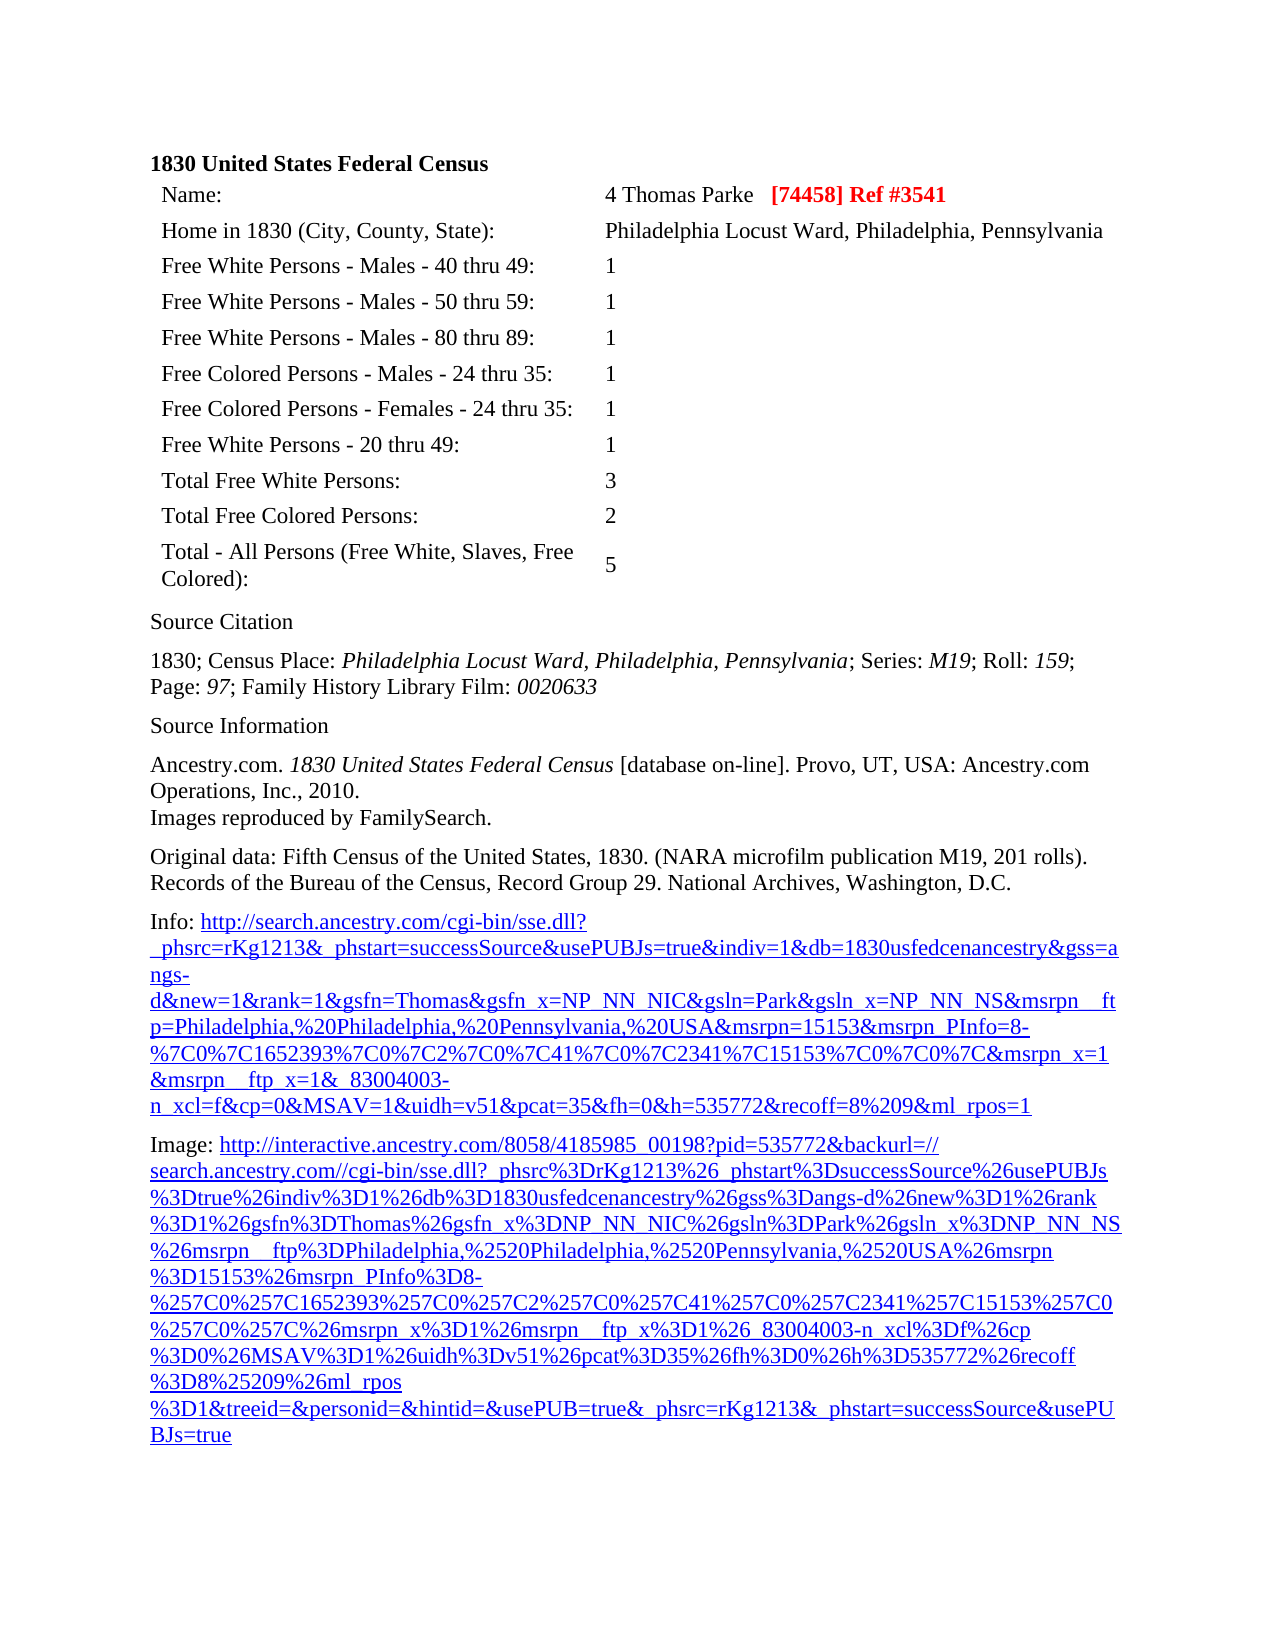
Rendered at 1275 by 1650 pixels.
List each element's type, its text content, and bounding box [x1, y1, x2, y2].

table_cell 1 [592, 319, 1117, 355]
table_cell Free White Persons - 20 thru 49: [149, 426, 592, 462]
text Image: http://interactive.ancestry.com/8058/4185985_00198?pid=535772&backurl=//search.ancestry.com//cgi-bin/sse.dll?_phsrc%3DrKg1213%26_phstart%3DsuccessSource%26usePUBJs%3Dtrue%26indiv%3D1%26db%3D1830usfedcenancestry%26gss%3Dangs-d%26new%3D1%26rank%3D1%26gsfn%3DThomas%26gsfn_x%3DNP_NN_NIC%26gsln%3DPark%26gsln_x%3DNP_NN_NS%26msrpn__ftp%3DPhiladelphia,%2520Philadelphia,%2520Pennsylvania,%2520USA%26msrpn%3D15153%26msrpn_PInfo%3D8-%257C0%257C1652393%257C0%257C2%257C0%257C41%257C0%257C2341%257C15153%257C0%257C0%257C%26msrpn_x%3D1%26msrpn__ftp_x%3D1%26_83004003-n_xcl%3Df%26cp%3D0%26MSAV%3D1%26uidh%3Dv51%26pcat%3D35%26fh%3D0%26h%3D535772%26recoff%3D8%25209%26ml_rpos%3D1&treeid=&personid=&hintid=&usePUB=true&_phsrc=rKg1213&_phstart=successSource&usePUBJs=true [150, 1131, 1125, 1447]
text Info: http://search.ancestry.com/cgi-bin/sse.dll?_phsrc=rKg1213&_phstart=successSource&usePUBJs=true&indiv=1&db=1830usfedcenancestry&gss=angs-d&new=1&rank=1&gsfn=Thomas&gsfn_x=NP_NN_NIC&gsln=Park&gsln_x=NP_NN_NS&msrpn__ftp=Philadelphia,%20Philadelphia,%20Pennsylvania,%20USA&msrpn=15153&msrpn_PInfo=8-%7C0%7C1652393%7C0%7C2%7C0%7C41%7C0%7C2341%7C15153%7C0%7C0%7C&msrpn_x=1&msrpn__ftp_x=1&_83004003-n_xcl=f&cp=0&MSAV=1&uidh=v51&pcat=35&fh=0&h=535772&recoff=8%209&ml_rpos=1 [150, 908, 1125, 1119]
text Source Information [150, 712, 1125, 739]
text Original data: Fifth Census of the United States, 1830. (NARA microfilm publication M19, 201 rolls). Records of the Bureau of the Census, Record Group 29. National Archives, Washington, D.C. [150, 843, 1125, 895]
table_cell 1 [592, 284, 1117, 319]
text Ancestry.com. 1830 United States Federal Census [database on-line]. Provo, UT, USA: Ancestry.com Operations, Inc., 2010. Images reproduced by FamilySearch. [150, 751, 1125, 830]
table_cell Free Colored Persons - Males - 24 thru 35: [149, 355, 592, 391]
table_cell Free Colored Persons - Females - 24 thru 35: [149, 391, 592, 426]
table_cell Free White Persons - Males - 50 thru 59: [149, 284, 592, 319]
table_cell Home in 1830 (City, County, State): [149, 212, 592, 248]
table_cell 1 [592, 391, 1117, 426]
table_header Name: [149, 176, 592, 212]
table_cell Total Free Colored Persons: [149, 498, 592, 534]
table_cell 5 [592, 534, 1117, 596]
table_cell Free White Persons - Males - 40 thru 49: [149, 248, 592, 283]
table_cell Free White Persons - Males - 80 thru 89: [149, 319, 592, 355]
table_cell 1 [592, 355, 1117, 391]
text 1830 United States Federal Census [150, 150, 1125, 176]
table_cell 3 [592, 462, 1117, 498]
table_cell Total Free White Persons: [149, 462, 592, 498]
table_cell Total - All Persons (Free White, Slaves, Free Colored): [149, 534, 592, 596]
table_cell Philadelphia Locust Ward, Philadelphia, Pennsylvania [592, 212, 1117, 248]
text Source Citation [150, 608, 1125, 634]
table_cell 2 [592, 498, 1117, 534]
text 1830; Census Place: Philadelphia Locust Ward, Philadelphia, Pennsylvania; Series: M19; Roll: 159; Page: 97; Family History Library Film: 0020633 [150, 647, 1125, 700]
table_header 4 Thomas Parke [74458] Ref #3541 [592, 176, 1117, 212]
table_cell 1 [592, 426, 1117, 462]
table_cell 1 [592, 248, 1117, 283]
